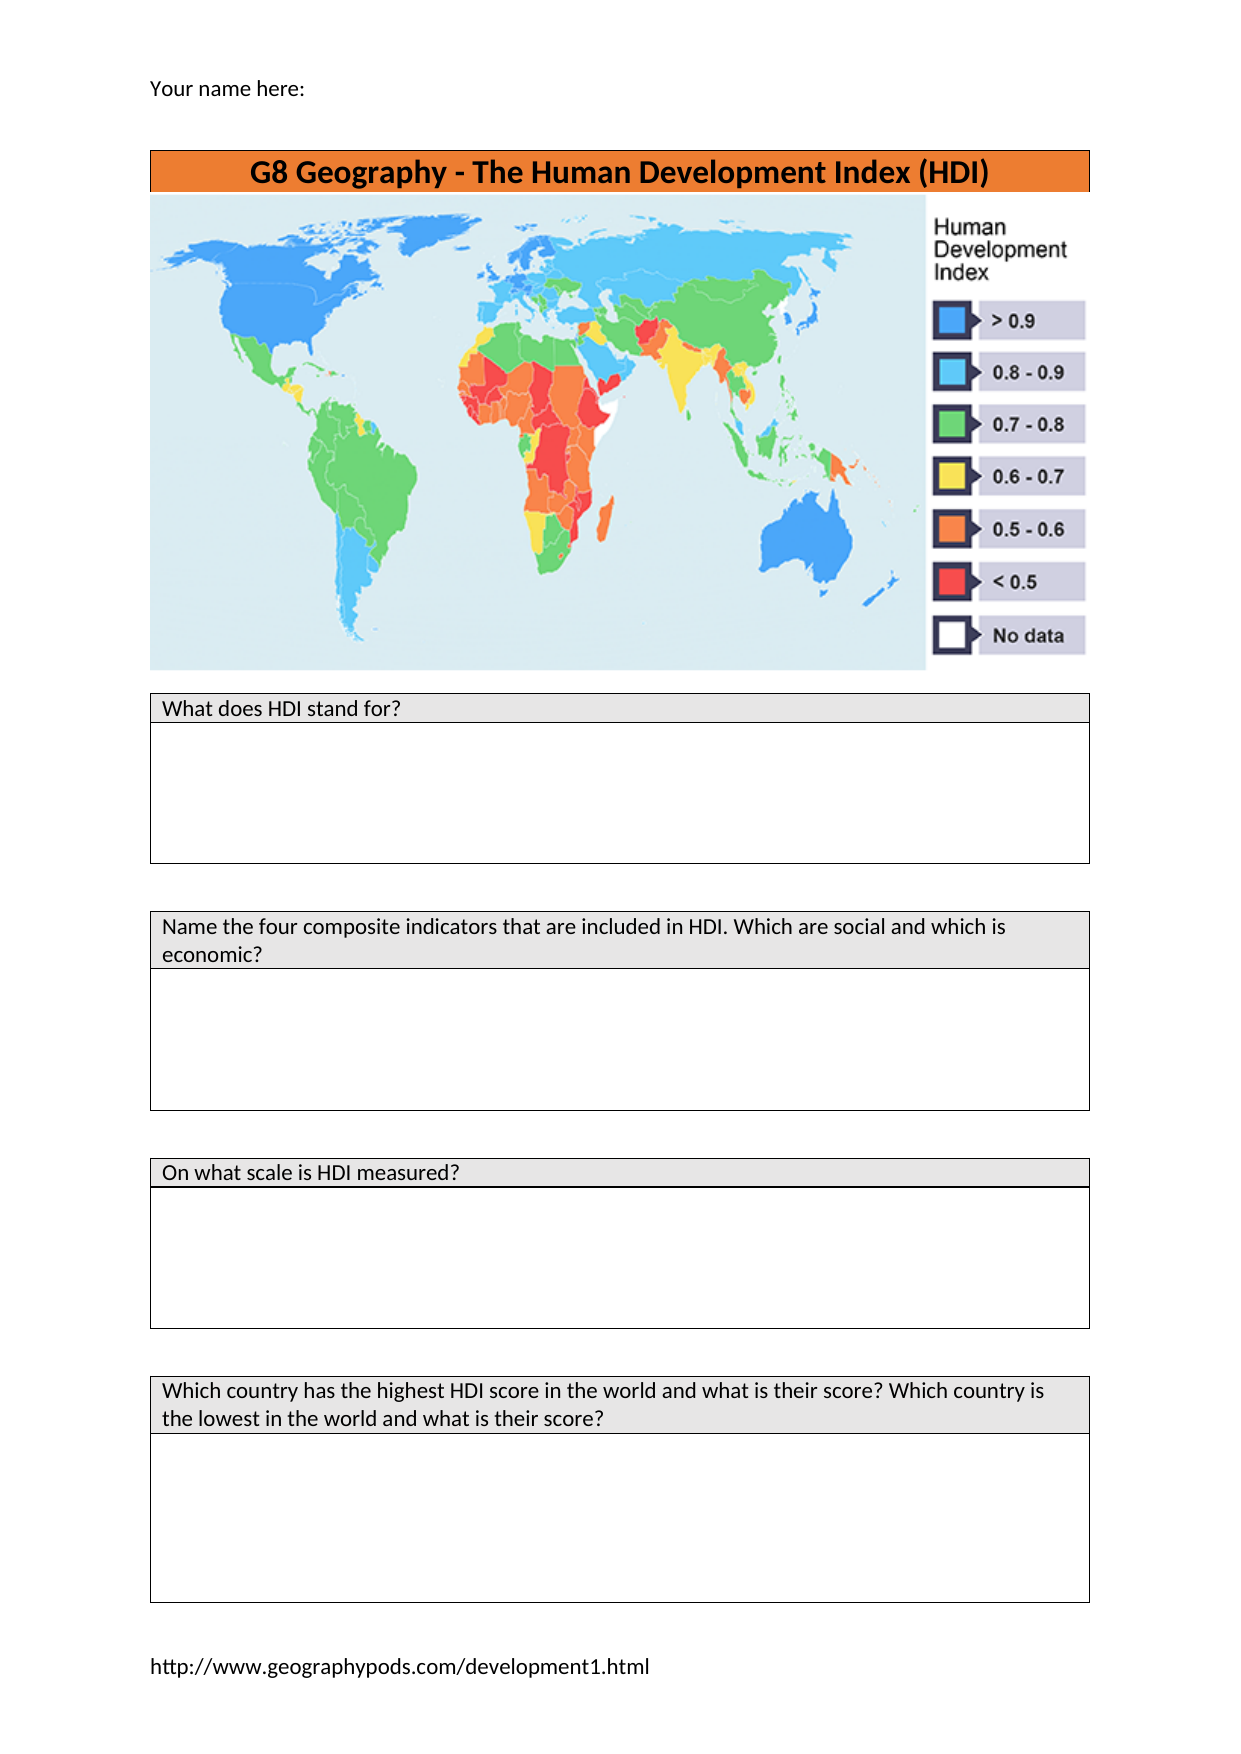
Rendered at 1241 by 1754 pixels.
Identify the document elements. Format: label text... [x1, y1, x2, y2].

table_cell [151, 1434, 1089, 1602]
table_header Name the four composite indicators that are included in HDI. Which are social and which is economic? [151, 912, 1089, 968]
table_header Which country has the highest HDI score in the world and what is their score? Which country is the lowest in the world and what is their score? [151, 1377, 1089, 1433]
table_header G8 Geography - The Human Development Index (HDI) [151, 151, 1089, 192]
table_cell [151, 723, 1089, 863]
table_header On what scale is HDI measured? [151, 1159, 1089, 1186]
table_cell [151, 1188, 1089, 1328]
table_cell [151, 969, 1089, 1109]
table_header What does HDI stand for? [151, 694, 1089, 722]
